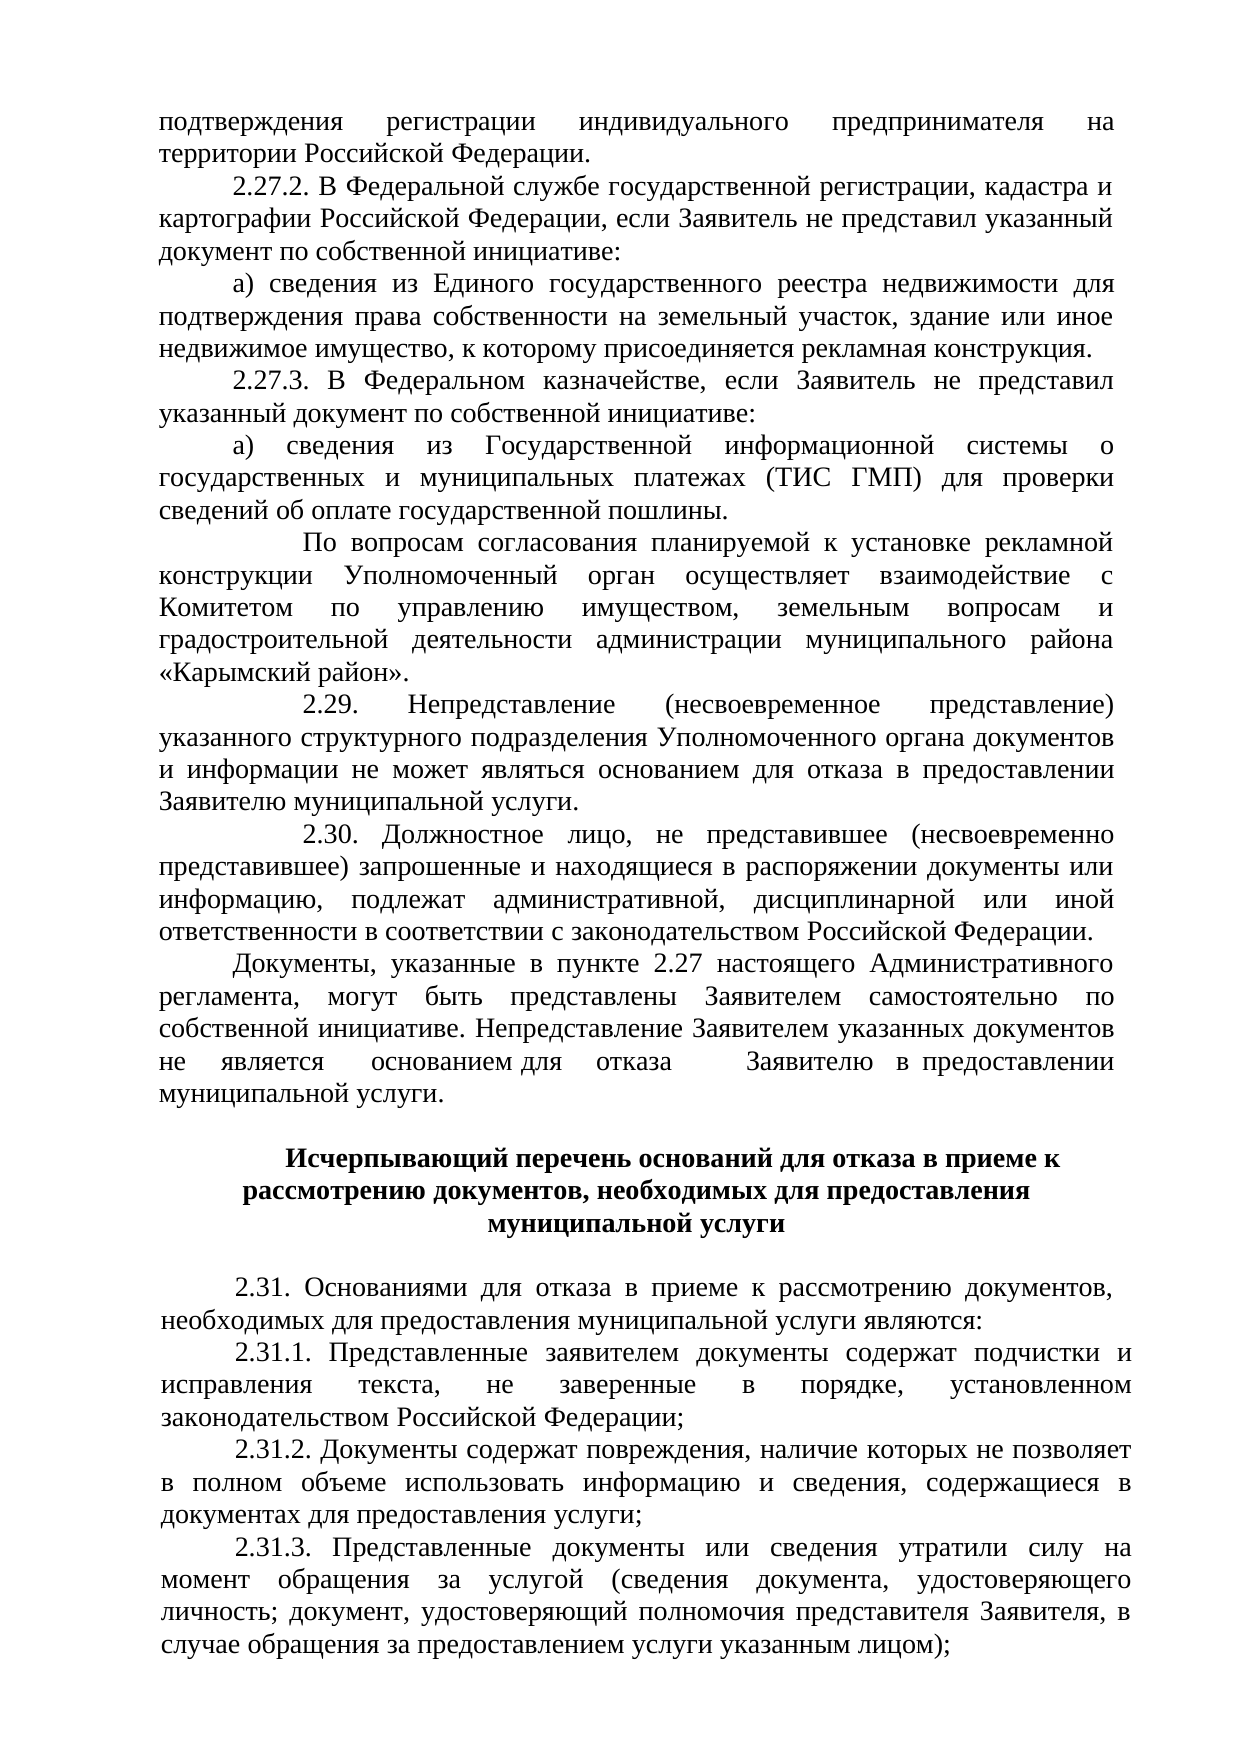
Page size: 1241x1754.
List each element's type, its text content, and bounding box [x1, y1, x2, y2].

text муниципальной услуги [487, 1206, 1132, 1238]
text 2.27.3. В Федеральном казначействе, если Заявитель не представил указанный документ по собственной инициативе: [158, 363, 1114, 428]
text 2.31.3. Представленные документы или сведения утратили силу на момент обращения за услугой (сведения документа, удостоверяющего личность; документ, удостоверяющий полномочия представителя Заявителя, в случае обращения за предоставлением услуги указанным лицом); [161, 1529, 1132, 1659]
text Документы, указанные в пункте 2.27 настоящего Административного регламента, могут быть представлены Заявителем самостоятельно по собственной инициативе. Непредставление Заявителем указанных документов не является основанием для отказа Заявителю в предоставлении муниципальной услуги. [158, 946, 1114, 1108]
text 2.27.2. В Федеральной службе государственной регистрации, кадастра и картографии Российской Федерации, если Заявитель не представил указанный документ по собственной инициативе: [158, 169, 1114, 266]
list По вопросам согласования планируемой к установке рекламной конструкции Уполномоченный орган осуществляет взаимодействие с Комитетом по управлению имуществом, земельным вопросам и градостроительной деятельности администрации муниципального района «Карымский район». [158, 525, 1114, 687]
text а) сведения из Государственной информационной системы о государственных и муниципальных платежах (ТИС ГМП) для проверки сведений об оплате государственной пошлины. [158, 428, 1114, 525]
subtitle Исчерпывающий перечень оснований для отказа в приеме к рассмотрению документов, необходимых для предоставления [242, 1141, 1063, 1206]
text 2.31.1. Представленные заявителем документы содержат подчистки и исправления текста, не заверенные в порядке, установленном законодательством Российской Федерации; [161, 1335, 1132, 1432]
text а) сведения из Единого государственного реестра недвижимости для подтверждения права собственности на земельный участок, здание или иное недвижимое имущество, к которому присоединяется рекламная конструкция. [158, 266, 1114, 363]
text 2.31. Основаниями для отказа в приеме к рассмотрению документов, необходимых для предоставления муниципальной услуги являются: [161, 1270, 1114, 1335]
text 2.31.2. Документы содержат повреждения, наличие которых не позволяет в полном объеме использовать информацию и сведения, содержащиеся в документах для предоставления услуги; [161, 1432, 1132, 1529]
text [158, 104, 1114, 169]
list 2.30. Должностное лицо, не представившее (несвоевременно представившее) запрошенные и находящиеся в распоряжении документы или информацию, подлежат административной, дисциплинарной или иной ответственности в соответствии с законодательством Российской Федерации. [158, 817, 1114, 946]
list 2.29. Непредставление (несвоевременное представление) указанного структурного подразделения Уполномоченного органа документов и информации не может являться основанием для отказа в предоставлении Заявителю муниципальной услуги. [158, 687, 1114, 817]
